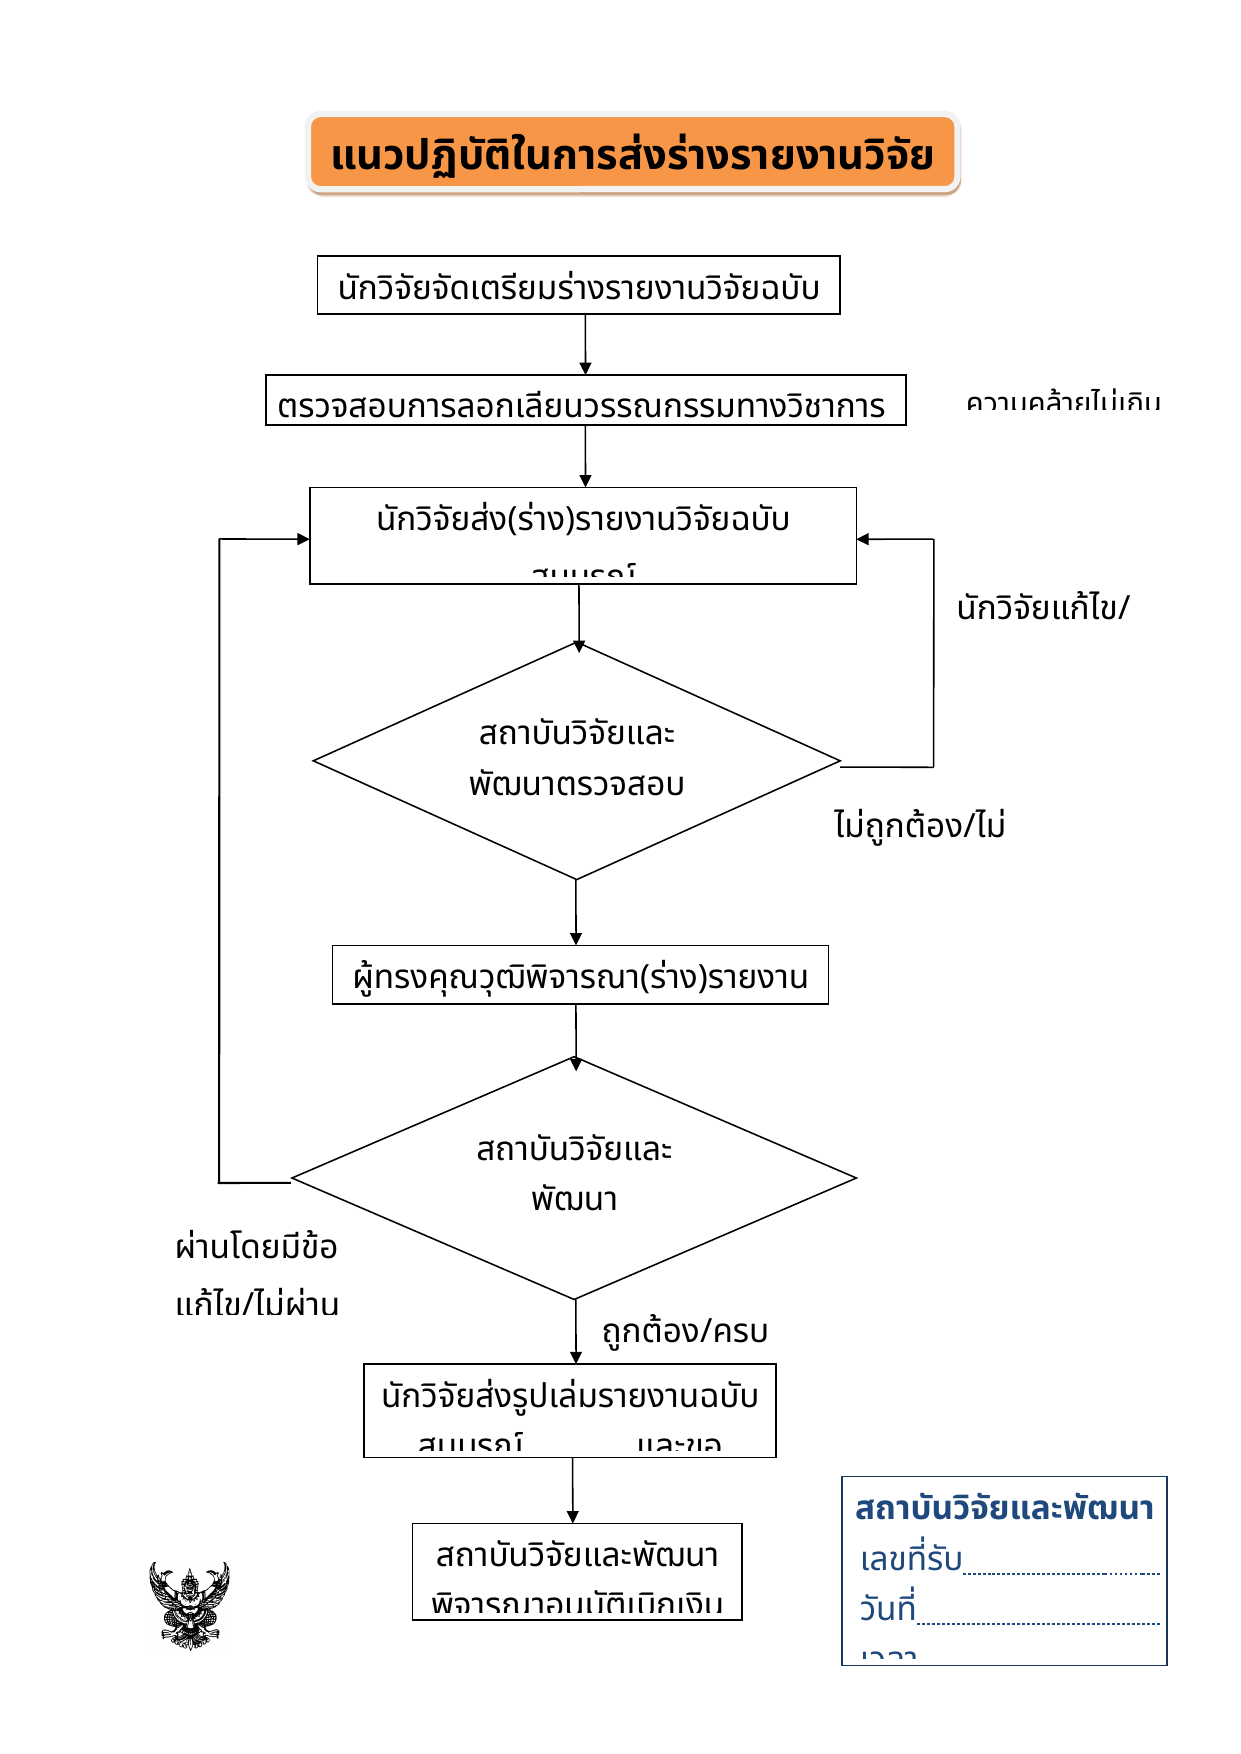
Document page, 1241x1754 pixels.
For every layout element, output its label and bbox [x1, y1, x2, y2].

picture [149, 1562, 230, 1651]
